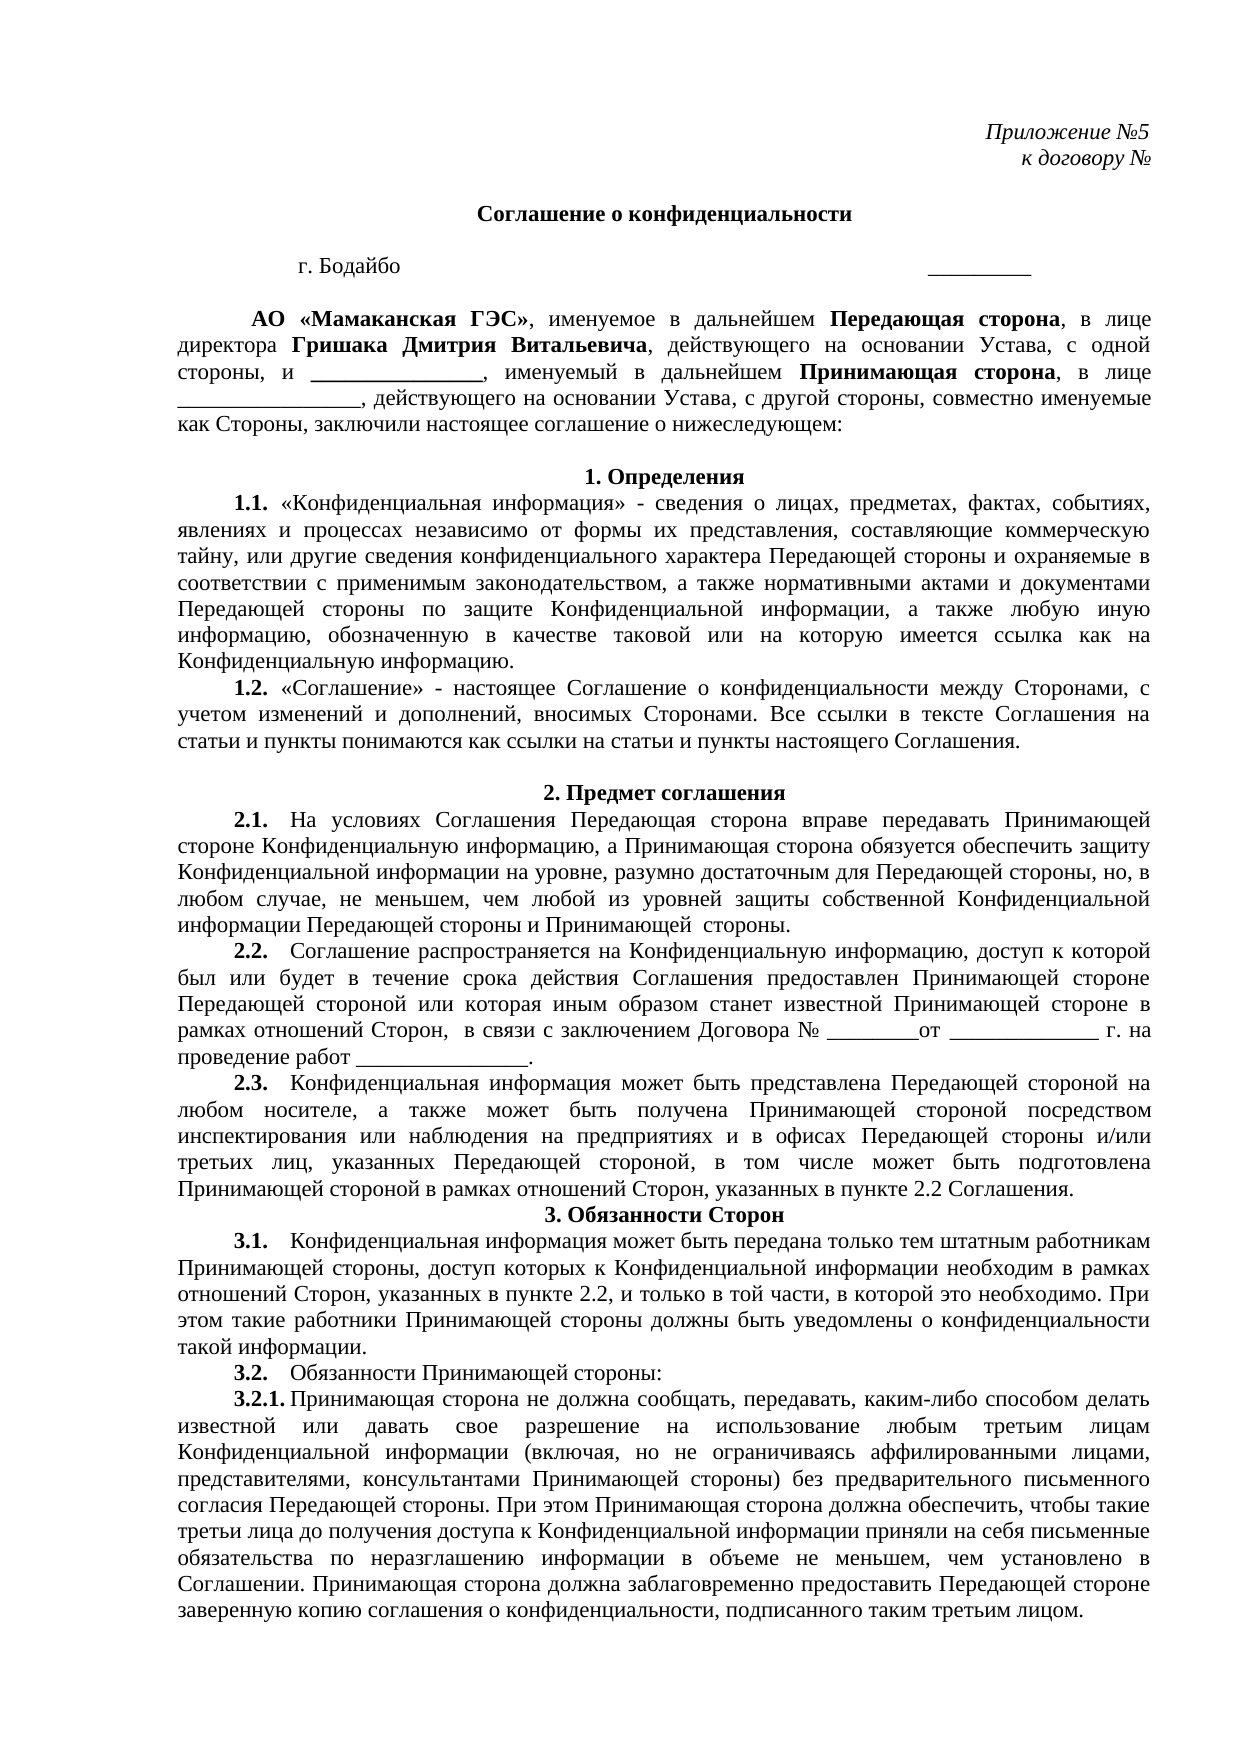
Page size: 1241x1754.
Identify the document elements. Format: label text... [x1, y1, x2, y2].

list Конфиденциальная информация может быть представлена Передающей стороной на любом носителе, а также может быть получена Принимающей стороной посредством инспектирования или наблюдения на предприятиях и в офисах Передающей стороны и/или третьих лиц, указанных Передающей стороной, в том числе может быть подготовлена Принимающей стороной в рамках отношений Сторон, указанных в пункте 2.2 Соглашения. [177, 1069, 1152, 1201]
list Обязанности Принимающей стороны: [177, 1359, 1152, 1386]
text 3. Обязанности Сторон [177, 1201, 1152, 1227]
text г. Бодайбо _________ [177, 252, 1152, 279]
text Приложение №5 к договору № [177, 118, 1152, 171]
text 2. Предмет соглашения [177, 779, 1152, 806]
text 1. Определения [177, 463, 1152, 489]
list «Конфиденциальная информация» - сведения о лицах, предметах, фактах, событиях, явлениях и процессах независимо от формы их представления, составляющие коммерческую тайну, или другие сведения конфиденциального характера Передающей стороны и охраняемые в соответствии с применимым законодательством, а также нормативными актами и документами Передающей стороны по защите Конфиденциальной информации, а также любую иную информацию, обозначенную в качестве таковой или на которую имеется ссылка как на Конфиденциальную информацию. [177, 489, 1152, 674]
list Конфиденциальная информация может быть передана только тем штатным работникам Принимающей стороны, доступ которых к Конфиденциальной информации необходим в рамках отношений Сторон, указанных в пункте 2.2, и только в той части, в которой это необходимо. При этом такие работники Принимающей стороны должны быть уведомлены о конфиденциальности такой информации. [177, 1227, 1152, 1359]
text АО «Мамаканская ГЭС», именуемое в дальнейшем Передающая сторона, в лице директора Гришака Дмитрия Витальевича, действующего на основании Устава, с одной стороны, и _______________, именуемый в дальнейшем Принимающая сторона, в лице ________________, действующего на основании Устава, с другой стороны, совместно именуемые как Стороны, заключили настоящее соглашение о нижеследующем: [177, 305, 1152, 437]
list Соглашение распространяется на Конфиденциальную информацию, доступ к которой был или будет в течение срока действия Соглашения предоставлен Принимающей стороне Передающей стороной или которая иным образом станет известной Принимающей стороне в рамках отношений Сторон, в связи с заключением Договора № ________от _____________ г. на проведение работ _______________. [177, 937, 1152, 1069]
list «Соглашение» - настоящее Соглашение о конфиденциальности между Сторонами, с учетом изменений и дополнений, вносимых Сторонами. Все ссылки в тексте Соглашения на статьи и пункты понимаются как ссылки на статьи и пункты настоящего Соглашения. [177, 674, 1152, 753]
text Соглашение о конфиденциальности [177, 199, 1152, 226]
list На условиях Соглашения Передающая сторона вправе передавать Принимающей стороне Конфиденциальную информацию, а Принимающая сторона обязуется обеспечить защиту Конфиденциальной информации на уровне, разумно достаточным для Передающей стороны, но, в любом случае, не меньшем, чем любой из уровней защиты собственной Конфиденциальной информации Передающей стороны и Принимающей стороны. [177, 806, 1152, 937]
text 3.2.1. Принимающая сторона не должна сообщать, передавать, каким-либо способом делать известной или давать свое разрешение на использование любым третьим лицам Конфиденциальной информации (включая, но не ограничиваясь аффилированными лицами, представителями, консультантами Принимающей стороны) без предварительного письменного согласия Передающей стороны. При этом Принимающая сторона должна обеспечить, чтобы такие третьи лица до получения доступа к Конфиденциальной информации приняли на себя письменные обязательства по неразглашению информации в объеме не меньшем, чем установлено в Соглашении. Принимающая сторона должна заблаговременно предоставить Передающей стороне заверенную копию соглашения о конфиденциальности, подписанного таким третьим лицом. [177, 1386, 1152, 1623]
